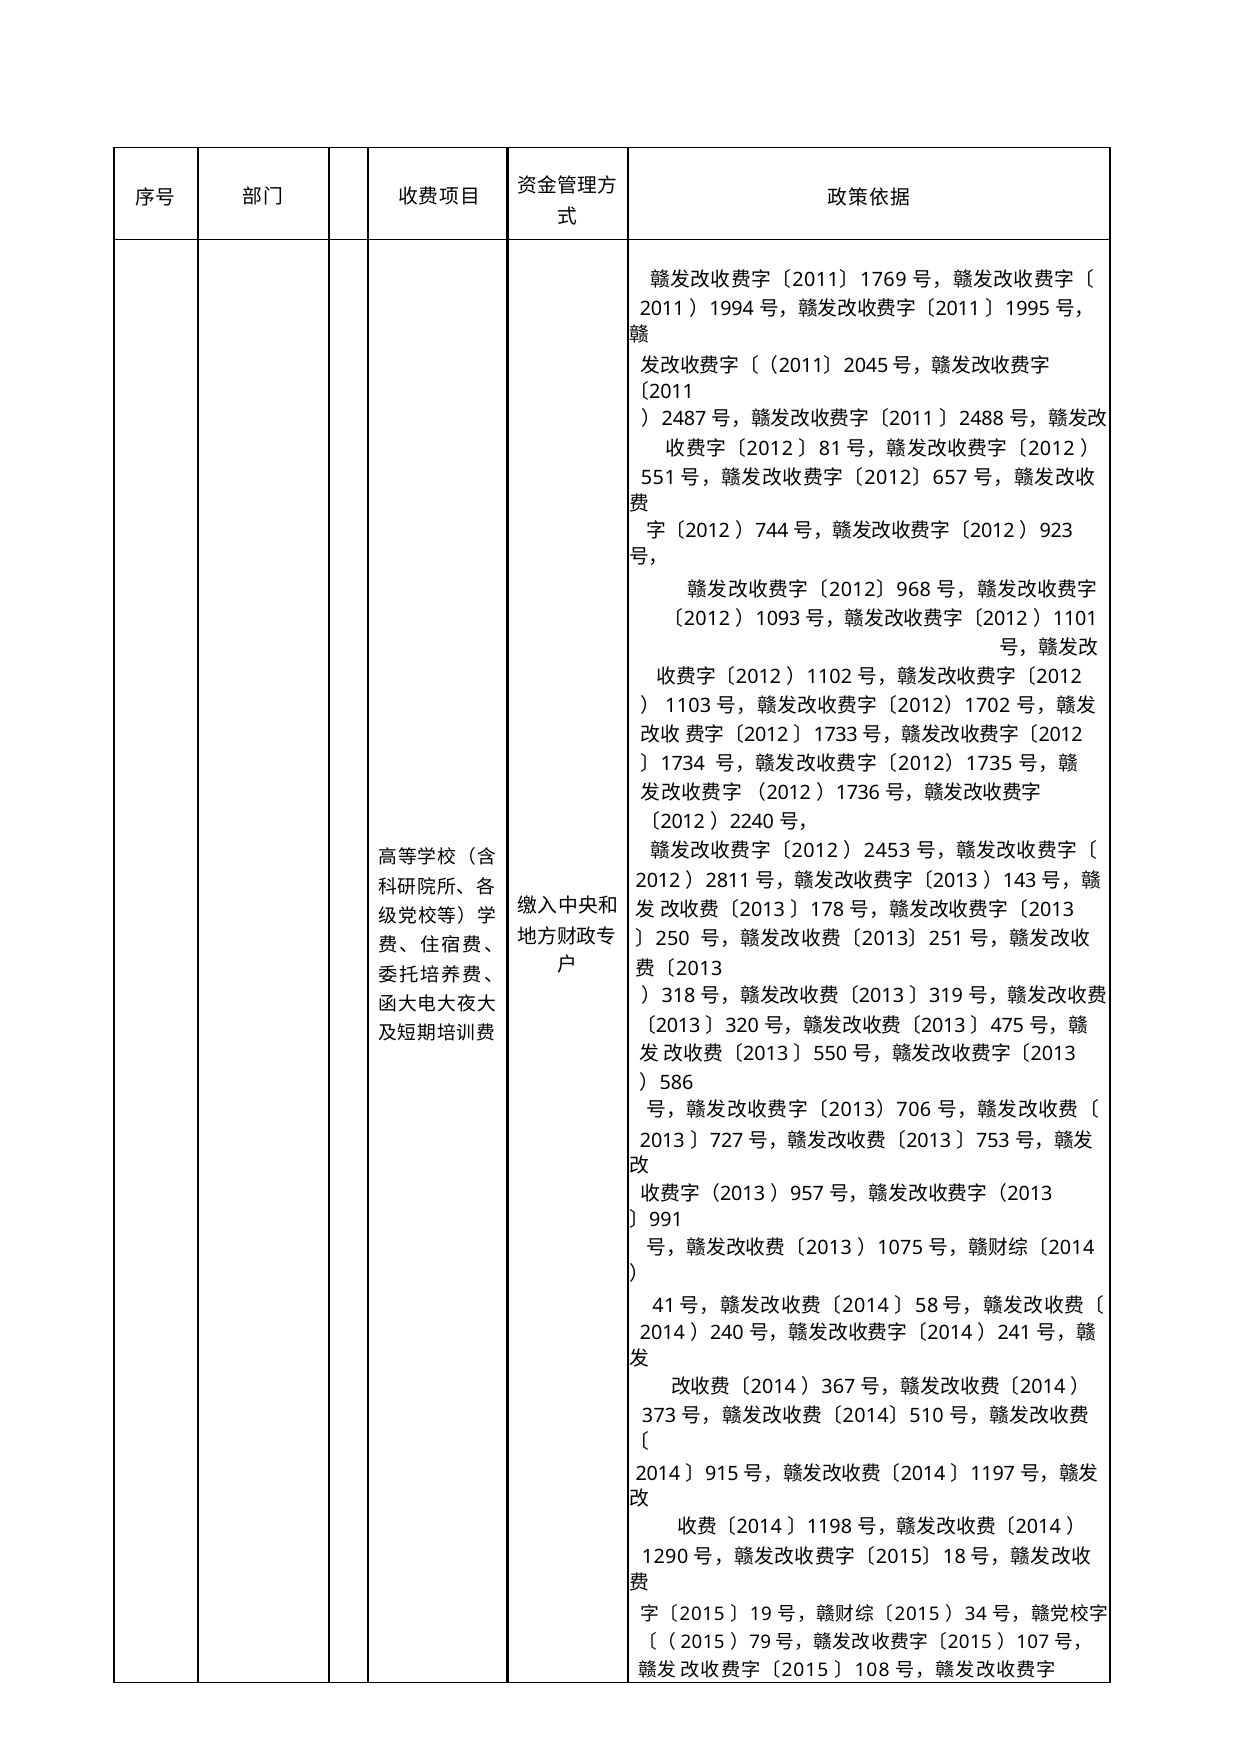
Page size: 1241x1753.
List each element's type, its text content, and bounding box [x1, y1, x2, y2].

table_cell [115, 240, 197, 1682]
table_cell [330, 240, 367, 1682]
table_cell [629, 240, 1109, 1682]
table_header 资金管理方 式 [509, 148, 627, 239]
table_header 部门 [199, 148, 328, 239]
table_cell [199, 240, 328, 1682]
table_header 序号 [115, 148, 197, 239]
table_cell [369, 240, 506, 1682]
table_cell 缴入中央和 地方财政专 户 [509, 240, 627, 1682]
table_header 政策依据 [629, 148, 1109, 239]
table_header 收费项目 [369, 148, 506, 239]
table_header [330, 148, 367, 239]
